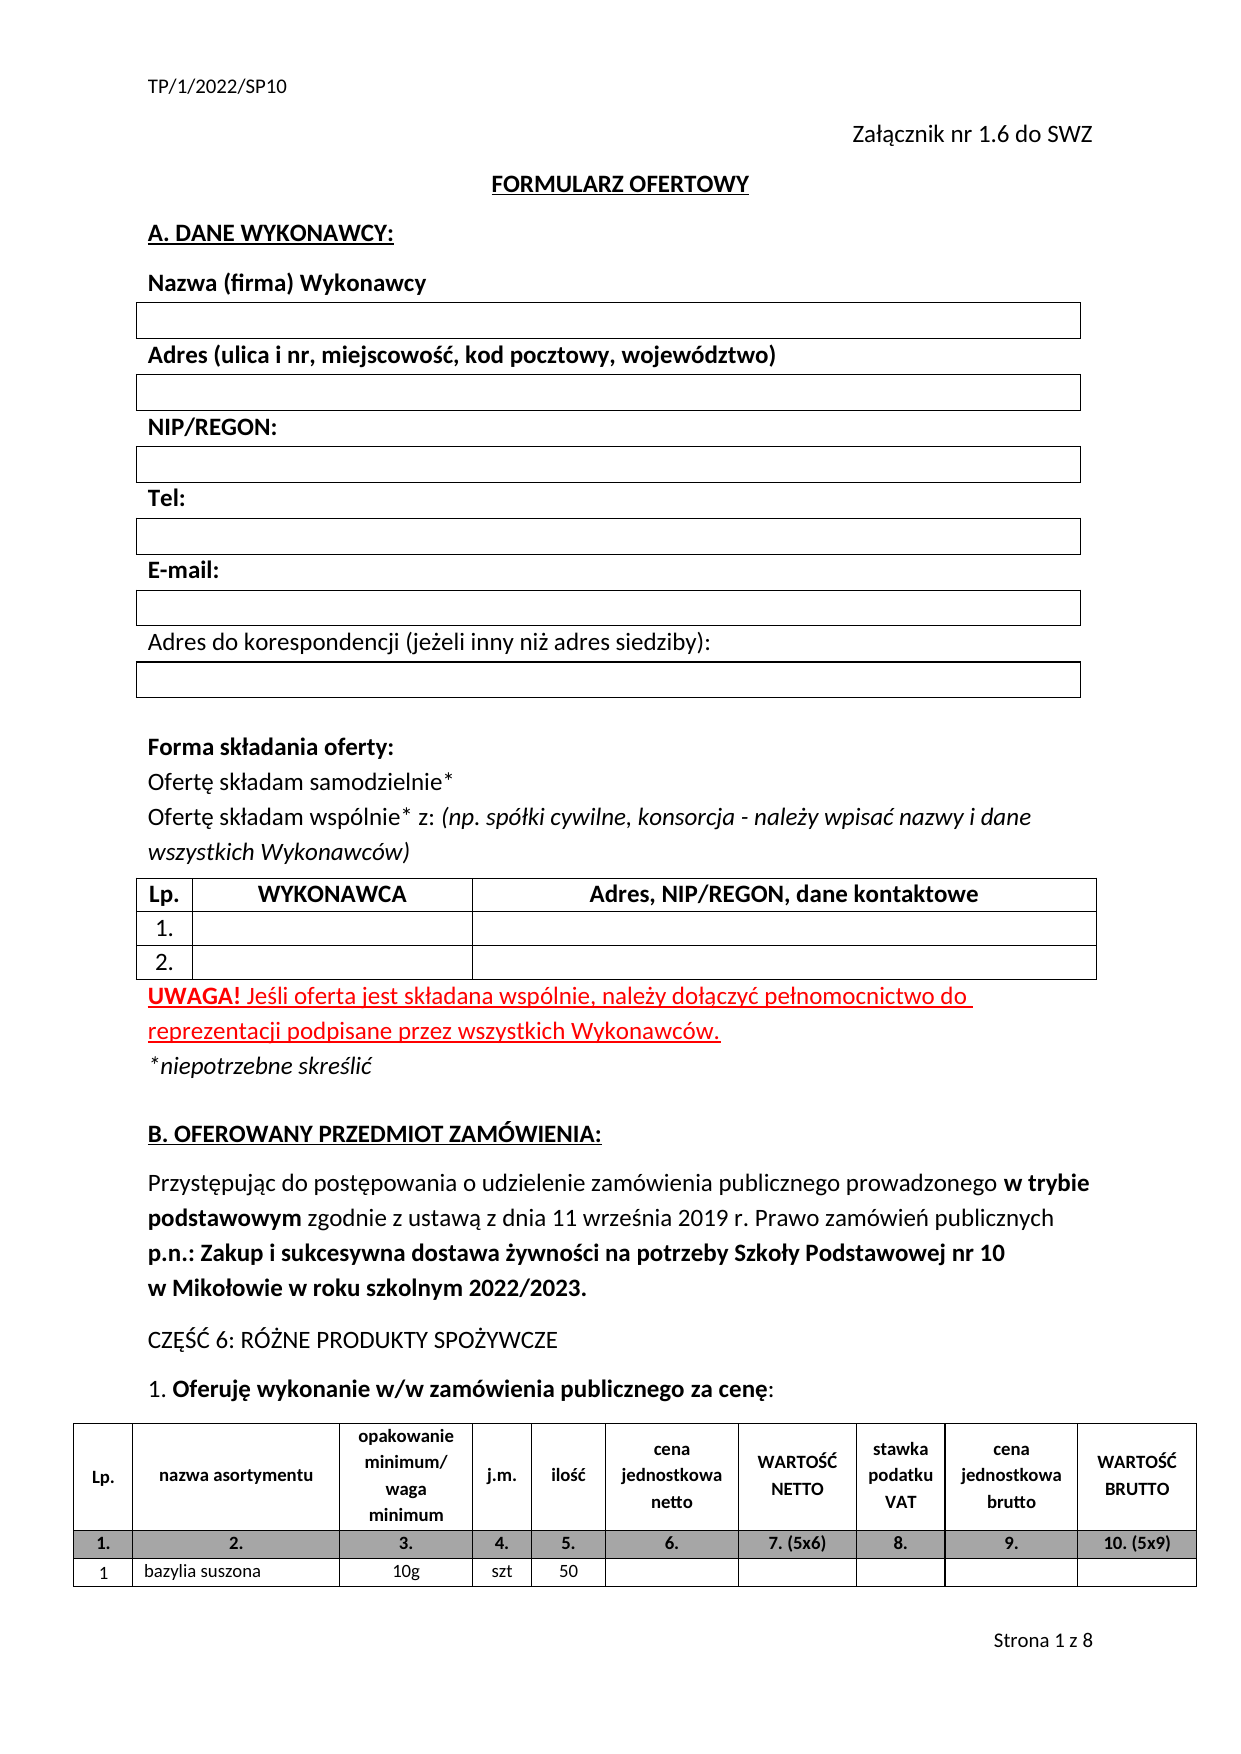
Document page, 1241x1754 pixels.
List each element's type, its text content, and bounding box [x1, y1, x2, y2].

table_cell 1 [74, 1559, 132, 1586]
table_cell [1078, 1559, 1196, 1586]
text UWAGA! Jeśli oferta jest składana wspólnie, należy dołączyć pełnomocnictwo do reprezentacji podpisane przez wszystkich Wykonawców. [148, 980, 1093, 1045]
text E-mail: [148, 554, 1093, 585]
text Adres (ulica i nr, miejscowość, kod pocztowy, województwo) [148, 339, 1093, 369]
table_cell 2. [133, 1531, 339, 1558]
table_cell 7. (5x6) [739, 1531, 856, 1558]
table_cell [473, 912, 1096, 945]
table_cell 8. [857, 1531, 944, 1558]
text 1. Oferuję wykonanie w/w zamówienia publicznego za cenę: [148, 1373, 1093, 1404]
text A. DANE WYKONAWCY: [148, 217, 1093, 248]
table_cell [739, 1559, 856, 1586]
table_cell [857, 1559, 944, 1586]
table_header Lp. [137, 879, 192, 911]
table_cell [606, 1559, 738, 1586]
table_header Lp. [74, 1424, 132, 1530]
table_cell [473, 946, 1096, 979]
text NIP/REGON: [148, 411, 1093, 441]
table_cell 10g [340, 1559, 472, 1586]
table_cell 9. [946, 1531, 1077, 1558]
table_cell 3. [340, 1531, 472, 1558]
table_cell [193, 946, 472, 979]
table_header [137, 375, 1080, 410]
table_cell [946, 1559, 1077, 1586]
table_header stawka podatku VAT [857, 1424, 944, 1530]
text Przystępując do postępowania o udzielenie zamówienia publicznego prowadzonego w trybie podstawowym zgodnie z ustawą z dnia 11 września 2019 r. Prawo zamówień publicznych p.n.: Zakup i sukcesywna dostawa żywności na potrzeby Szkoły Podstawowej nr 10 w Mikołowie w roku szkolnym 2022/2023. [148, 1167, 1093, 1303]
table_cell [193, 912, 472, 945]
text B. OFEROWANY PRZEDMIOT ZAMÓWIENIA: [148, 1118, 1093, 1148]
table_cell 6. [606, 1531, 738, 1558]
table_cell 4. [473, 1531, 531, 1558]
table_header j.m. [473, 1424, 531, 1530]
text Ofertę składam samodzielnie* [148, 766, 1093, 797]
text FORMULARZ OFERTOWY [148, 168, 1093, 198]
table_header ilość [532, 1424, 605, 1530]
table_header [137, 447, 1080, 482]
table_header [137, 663, 1080, 697]
text *niepotrzebne skreślić [148, 1050, 1093, 1080]
table_header cena jednostkowa netto [606, 1424, 738, 1530]
table_header WYKONAWCA [193, 879, 472, 911]
table_header [137, 519, 1080, 553]
text Ofertę składam wspólnie* z: (np. spółki cywilne, konsorcja - należy wpisać nazwy i dane wszystkich Wykonawców) [148, 801, 1093, 867]
table_header Adres, NIP/REGON, dane kontaktowe [473, 879, 1096, 911]
table_cell 1. [74, 1531, 132, 1558]
table_header WARTOŚĆ BRUTTO [1078, 1424, 1196, 1530]
text Nazwa (firma) Wykonawcy [148, 267, 1093, 297]
text Adres do korespondencji (jeżeli inny niż adres siedziby): [148, 626, 1093, 657]
table_cell 50 [532, 1559, 605, 1586]
table_cell 10. (5x9) [1078, 1531, 1196, 1558]
table_cell 2. [137, 946, 192, 979]
text Forma składania oferty: [148, 731, 1093, 762]
text Załącznik nr 1.6 do SWZ [148, 118, 1093, 149]
text CZĘŚĆ 6: RÓŻNE PRODUKTY SPOŻYWCZE [148, 1324, 1093, 1354]
table_cell 1. [137, 912, 192, 945]
table_cell bazylia suszona [133, 1559, 339, 1586]
table_header cena jednostkowa brutto [946, 1424, 1077, 1530]
table_header opakowanie minimum/ waga minimum [340, 1424, 472, 1530]
table_header [137, 591, 1080, 625]
table_cell szt [473, 1559, 531, 1586]
table_header WARTOŚĆ NETTO [739, 1424, 856, 1530]
table_header nazwa asortymentu [133, 1424, 339, 1530]
table_header [137, 303, 1080, 338]
text Tel: [148, 483, 1093, 513]
table_cell 5. [532, 1531, 605, 1558]
